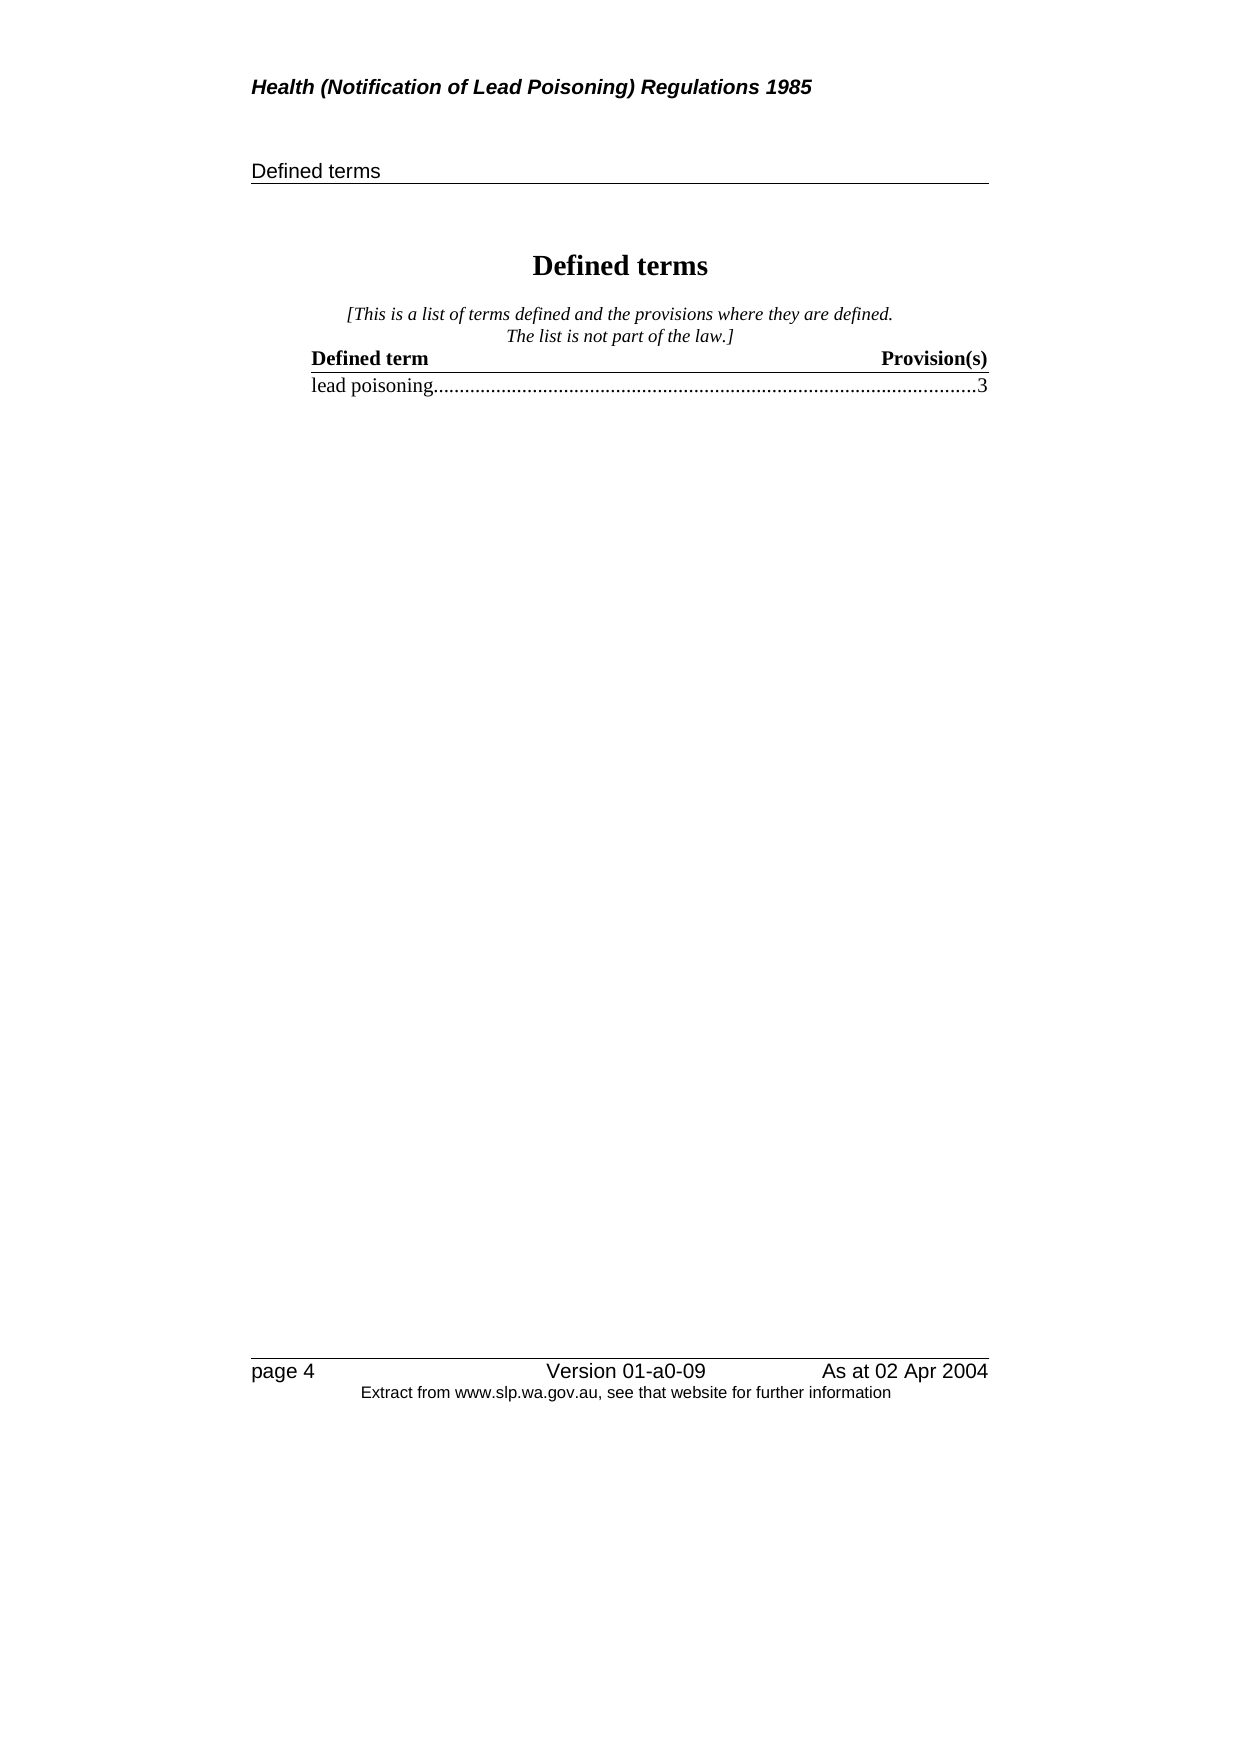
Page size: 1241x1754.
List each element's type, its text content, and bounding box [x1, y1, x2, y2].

text [This is a list of terms defined and the provisions where they are defined. The list is not part of the law.] [339, 303, 901, 346]
text lead poisoning 3 [311, 373, 929, 397]
text Defined term Provision(s) [311, 346, 989, 372]
subtitle Defined terms [251, 248, 989, 282]
